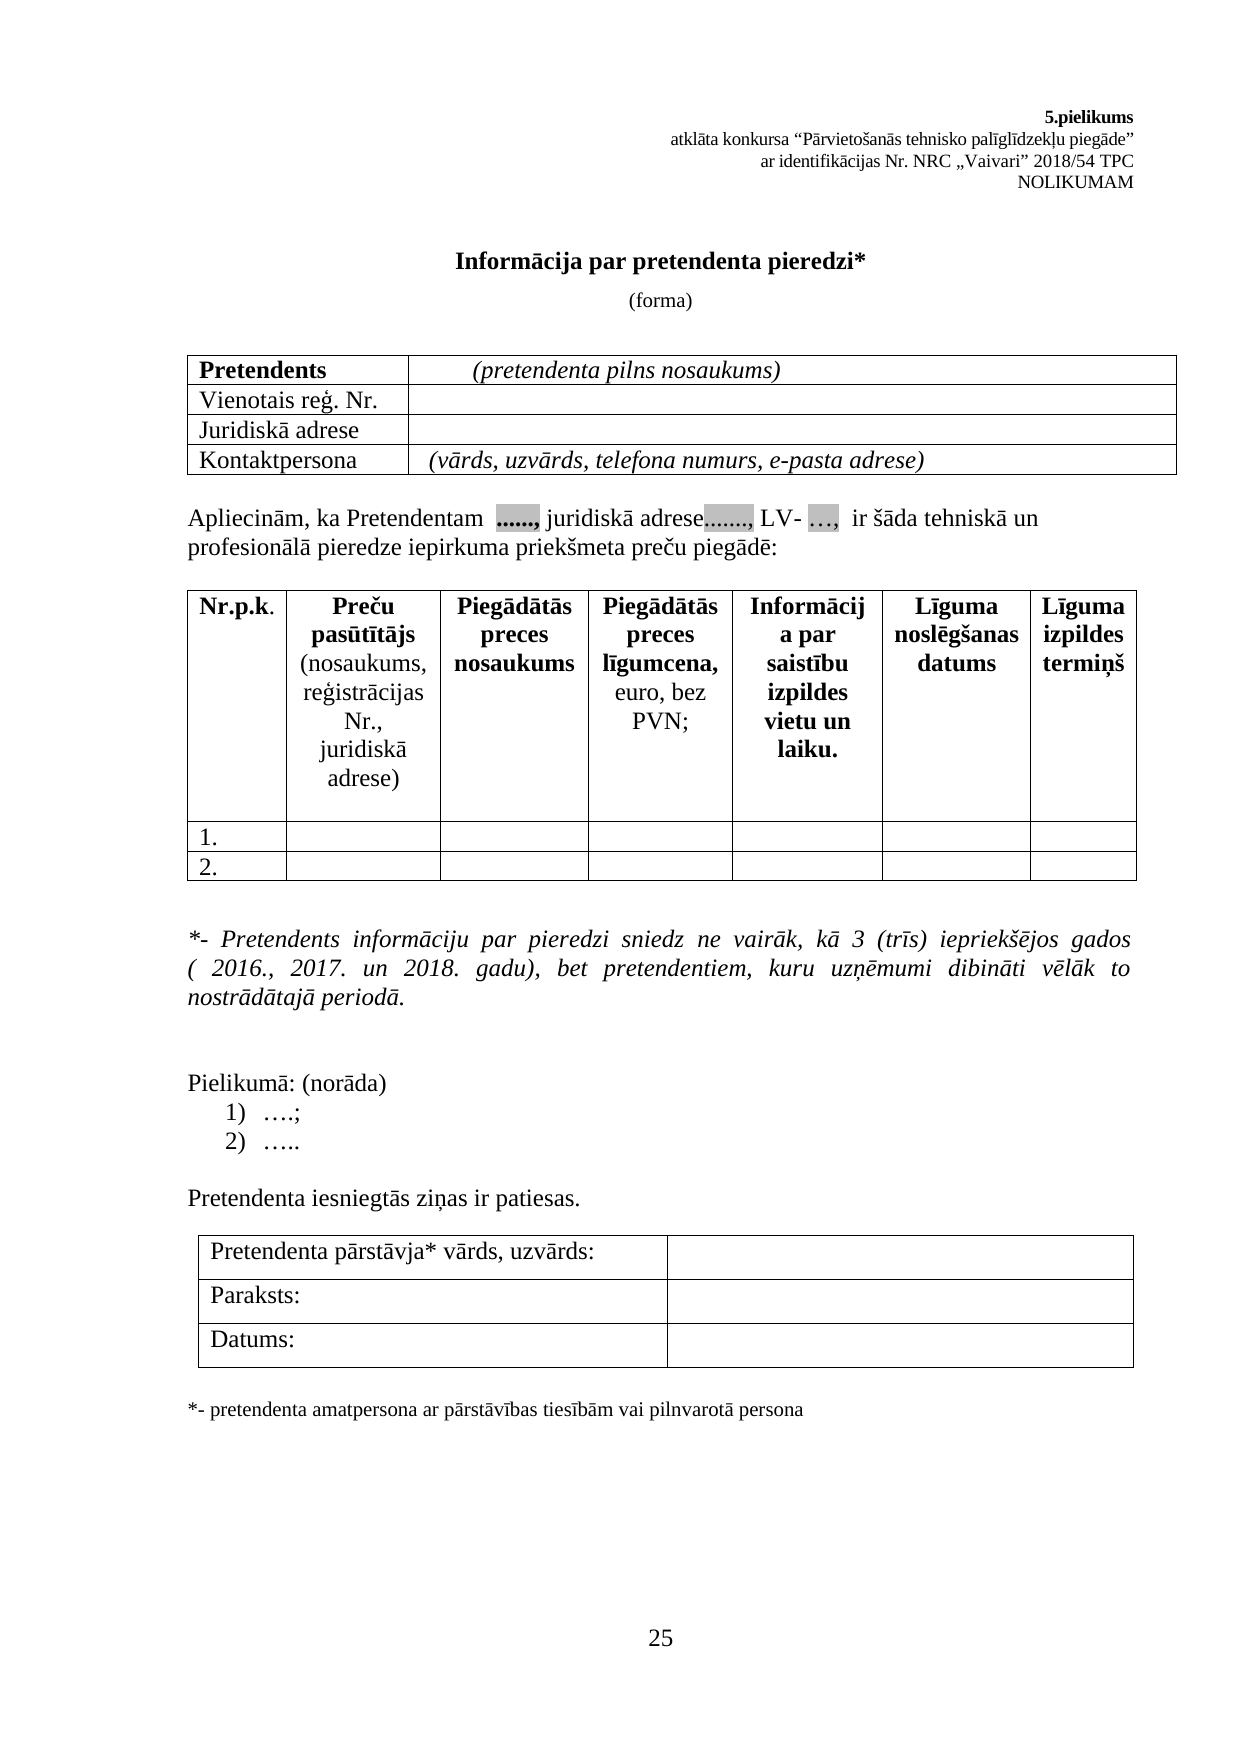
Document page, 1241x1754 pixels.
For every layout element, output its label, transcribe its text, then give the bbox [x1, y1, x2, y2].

table_header Līguma izpildes termiņš [1031, 591, 1136, 821]
text atklāta konkursa “Pārvietošanās tehnisko palīglīdzekļu piegāde” [187, 128, 1134, 149]
table_cell 2. [188, 852, 286, 880]
text *- Pretendents informāciju par pieredzi sniedz ne vairāk, kā 3 (trīs) iepriekšējos gados ( 2016., 2017. un 2018. gadu), bet pretendentiem, kuru uzņēmumi dibināti vēlāk to nostrādātajā periodā. [187, 924, 1134, 1011]
table_cell [668, 1280, 1133, 1323]
list ….. [225, 1126, 1134, 1154]
text Pretendenta iesniegtās ziņas ir patiesas. [187, 1183, 1134, 1212]
table_cell Datums: [199, 1324, 667, 1367]
table_cell [441, 822, 588, 851]
table_header Pretendents [188, 356, 408, 384]
table_cell [733, 852, 882, 880]
table_header Pretendenta pārstāvja* vārds, uzvārds: [199, 1236, 667, 1279]
table_cell [589, 852, 732, 880]
list ….; [225, 1097, 1134, 1126]
table_cell [287, 822, 440, 851]
table_cell [883, 822, 1030, 851]
table_header (pretendenta pilns nosaukums) [409, 356, 1176, 384]
table_header Līguma noslēgšanas datums [883, 591, 1030, 821]
table_cell [1031, 822, 1136, 851]
text 5.pielikums [482, 106, 1134, 128]
table_header [668, 1236, 1133, 1279]
text *- pretendenta amatpersona ar pārstāvības tiesībām vai pilnvarotā persona [187, 1397, 1134, 1421]
text ar identifikācijas Nr. NRC „Vaivari” 2018/54 TPC [482, 149, 1134, 171]
table_cell [409, 415, 1176, 444]
table_cell [409, 385, 1176, 414]
table_cell [883, 852, 1030, 880]
table_header Nr.p.k. [188, 591, 286, 821]
table_cell Paraksts: [199, 1280, 667, 1323]
text Pielikumā: (norāda) [187, 1068, 1134, 1097]
table_cell Kontaktpersona [188, 445, 408, 474]
table_cell [287, 852, 440, 880]
table_cell [441, 852, 588, 880]
table_cell Juridiskā adrese [188, 415, 408, 444]
text NOLIKUMAM [482, 171, 1134, 193]
table_header Preču pasūtītājs (nosaukums, reģistrācijas Nr., juridiskā adrese) [287, 591, 440, 821]
table_cell [668, 1324, 1133, 1367]
table_cell [733, 822, 882, 851]
table_cell [1031, 852, 1136, 880]
table_cell [589, 822, 732, 851]
table_header Piegādātās preces līgumcena, euro, bez PVN; [589, 591, 732, 821]
text (forma) [187, 288, 1134, 312]
table_header Informācija par saistību izpildes vietu un laiku. [733, 591, 882, 821]
table_cell Vienotais reģ. Nr. [188, 385, 408, 414]
text Apliecinām, ka Pretendentam ......, juridiskā adrese......., LV- …, ir šāda tehniskā un profesionālā pieredze iepirkuma priekšmeta preču piegādē: [187, 503, 1134, 561]
table_cell 1. [188, 822, 286, 851]
table_cell (vārds, uzvārds, telefona numurs, e-pasta adrese) [409, 445, 1176, 474]
text Informācija par pretendenta pieredzi* [187, 246, 1134, 275]
table_header Piegādātās preces nosaukums [441, 591, 588, 821]
